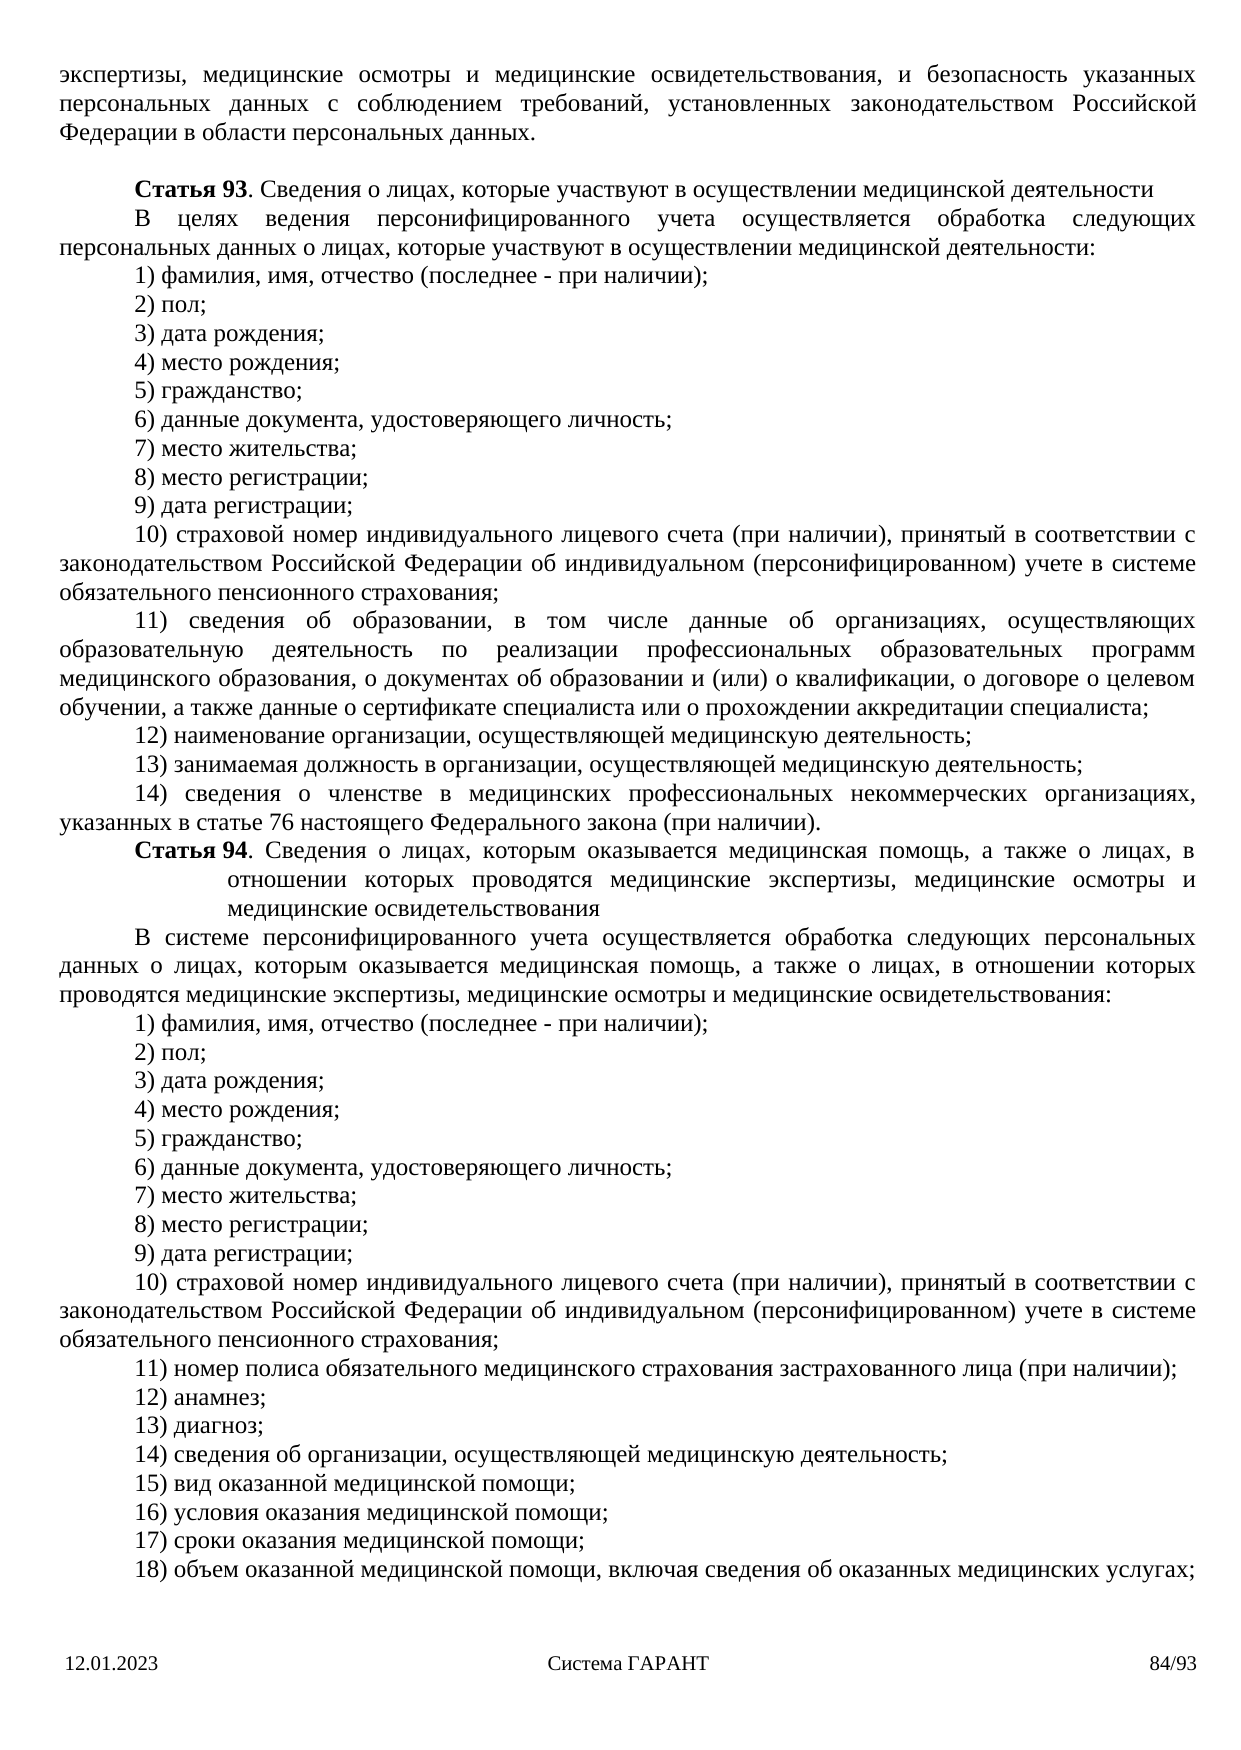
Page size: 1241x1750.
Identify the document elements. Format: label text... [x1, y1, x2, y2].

text 10) страховой номер индивидуального лицевого счета (при наличии), принятый в соответствии с законодательством Российской Федерации об индивидуальном (персонифицированном) учете в системе обязательного пенсионного страхования; [59, 1267, 1197, 1353]
text 8) место регистрации; [59, 1209, 1197, 1238]
text 8) место регистрации; [59, 462, 1197, 490]
text 17) сроки оказания медицинской помощи; [59, 1525, 1197, 1554]
text 3) дата рождения; [59, 1065, 1197, 1094]
text 15) вид оказанной медицинской помощи; [59, 1468, 1197, 1497]
text Статья 93. Сведения о лицах, которые участвуют в осуществлении медицинской деятельности [134, 174, 1197, 203]
text 13) диагноз; [59, 1410, 1197, 1439]
text 12) наименование организации, осуществляющей медицинскую деятельность; [59, 720, 1197, 749]
text 11) сведения об образовании, в том числе данные об организациях, осуществляющих образовательную деятельность по реализации профессиональных образовательных программ медицинского образования, о документах об образовании и (или) о квалификации, о договоре о целевом обучении, а также данные о сертификате специалиста или о прохождении аккредитации специалиста; [59, 605, 1197, 720]
text 1) фамилия, имя, отчество (последнее - при наличии); [59, 260, 1197, 289]
text 14) сведения о членстве в медицинских профессиональных некоммерческих организациях, указанных в статье 76 настоящего Федерального закона (при наличии). [59, 778, 1197, 835]
text 12) анамнез; [59, 1382, 1197, 1410]
text 14) сведения об организации, осуществляющей медицинскую деятельность; [59, 1439, 1197, 1468]
text 18) объем оказанной медицинской помощи, включая сведения об оказанных медицинских услугах; [59, 1554, 1197, 1583]
text 9) дата регистрации; [59, 1238, 1197, 1267]
text 2) пол; [59, 1037, 1197, 1065]
text 5) гражданство; [59, 1123, 1197, 1152]
text 4) место рождения; [59, 347, 1197, 375]
text 4) место рождения; [59, 1094, 1197, 1123]
text 10) страховой номер индивидуального лицевого счета (при наличии), принятый в соответствии с законодательством Российской Федерации об индивидуальном (персонифицированном) учете в системе обязательного пенсионного страхования; [59, 519, 1197, 605]
text 5) гражданство; [59, 375, 1197, 404]
text 6) данные документа, удостоверяющего личность; [59, 404, 1197, 433]
text 9) дата регистрации; [59, 490, 1197, 519]
text 11) номер полиса обязательного медицинского страхования застрахованного лица (при наличии); [59, 1353, 1197, 1382]
text 6) данные документа, удостоверяющего личность; [59, 1152, 1197, 1180]
text 3) дата рождения; [59, 318, 1197, 347]
text В системе персонифицированного учета осуществляется обработка следующих персональных данных о лицах, которым оказывается медицинская помощь, а также о лицах, в отношении которых проводятся медицинские экспертизы, медицинские осмотры и медицинские освидетельствования: [59, 922, 1197, 1008]
text 13) занимаемая должность в организации, осуществляющей медицинскую деятельность; [59, 749, 1197, 778]
text В целях ведения персонифицированного учета осуществляется обработка следующих персональных данных о лицах, которые участвуют в осуществлении медицинской деятельности: [59, 203, 1197, 260]
text Статья 94. Сведения о лицах, которым оказывается медицинская помощь, а также о лицах, в отношении которых проводятся медицинские экспертизы, медицинские осмотры и медицинские освидетельствования [134, 835, 1197, 922]
text 7) место жительства; [59, 1180, 1197, 1209]
text 1) фамилия, имя, отчество (последнее - при наличии); [59, 1008, 1197, 1037]
text 16) условия оказания медицинской помощи; [59, 1497, 1197, 1525]
text 7) место жительства; [59, 433, 1197, 462]
text 2) пол; [59, 289, 1197, 318]
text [59, 59, 1197, 145]
